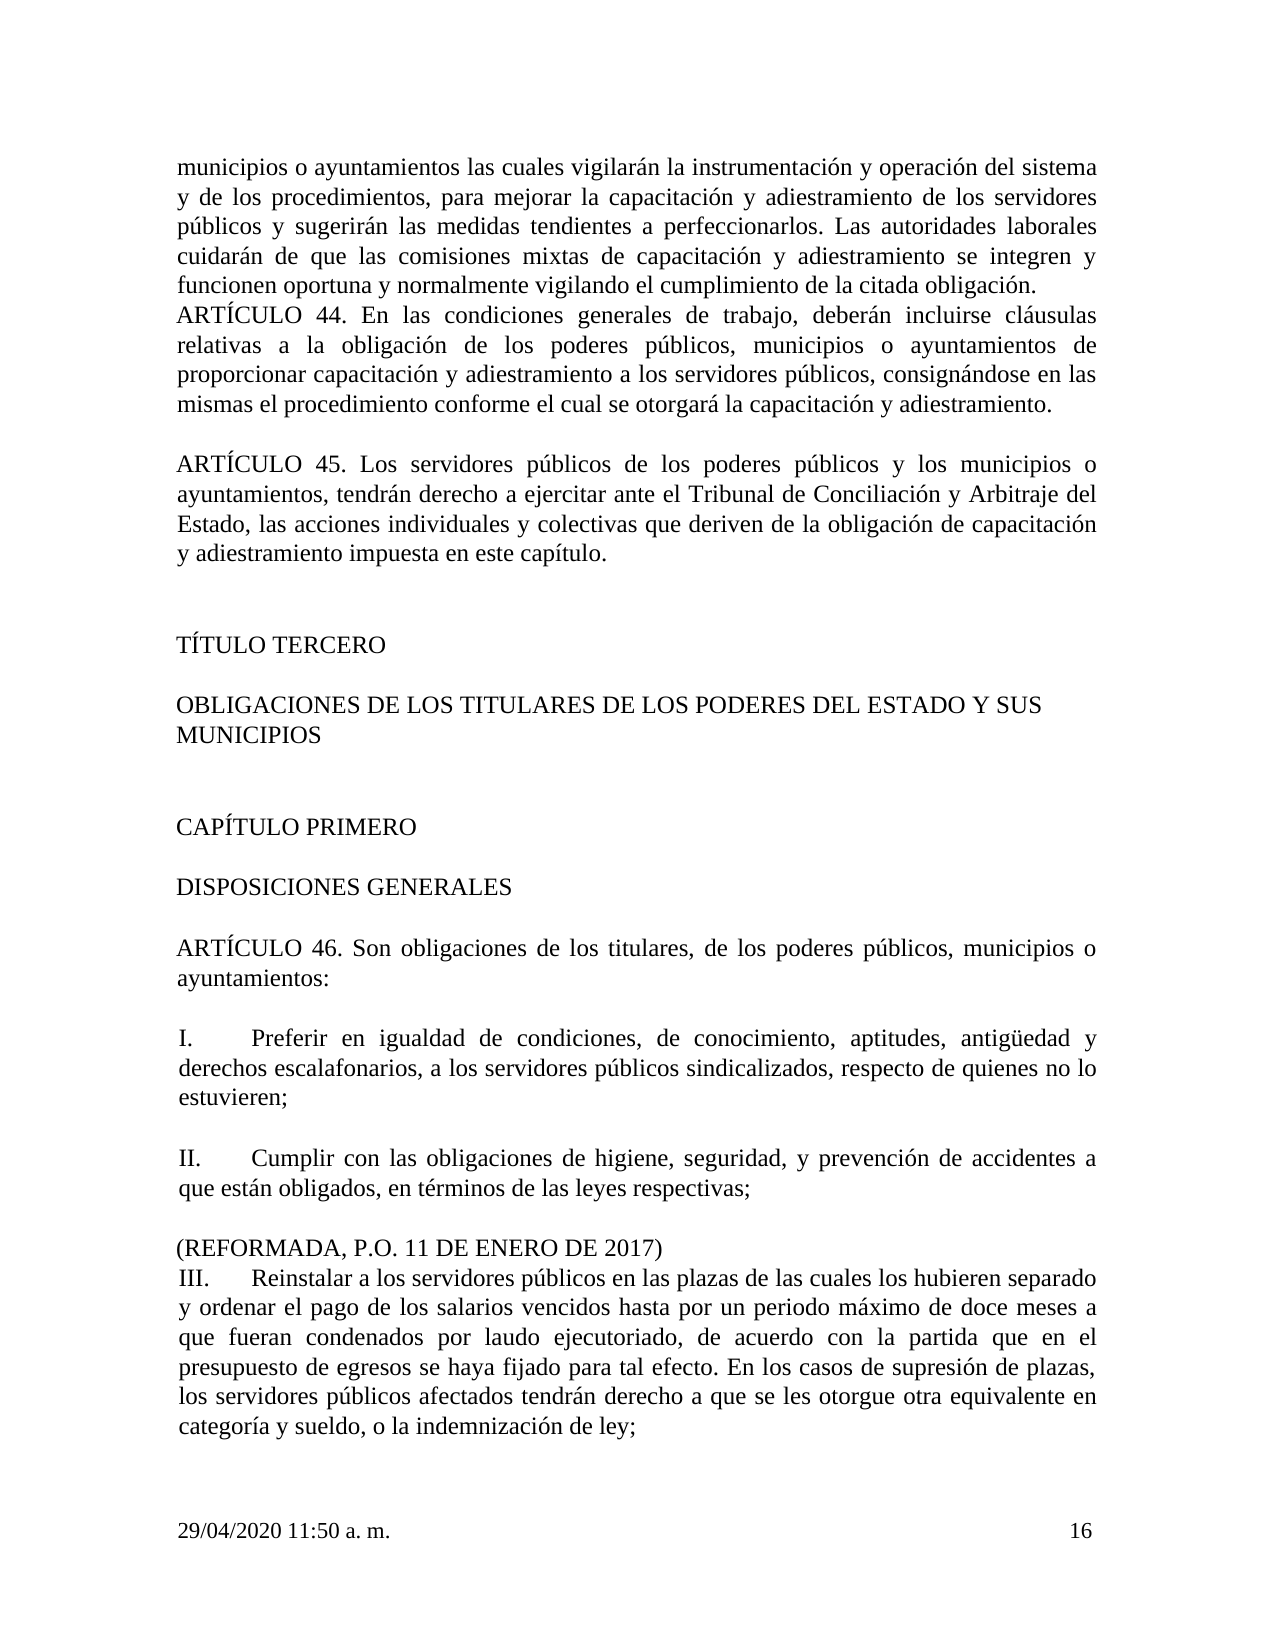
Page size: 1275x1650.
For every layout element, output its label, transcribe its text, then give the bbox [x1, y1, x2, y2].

text OBLIGACIONES DE LOS TITULARES DE LOS PODERES DEL ESTADO Y SUS [176, 691, 1098, 719]
text TÍTULO TERCERO [176, 630, 1098, 659]
list Preferir en igualdad de condiciones, de conocimiento, aptitudes, antigüedad y derechos escalafonarios, a los servidores públicos sindicalizados, respecto de quienes no lo estuvieren; [178, 1023, 1098, 1111]
text CAPÍTULO PRIMERO [176, 812, 1098, 841]
list Cumplir con las obligaciones de higiene, seguridad, y prevención de accidentes a que están obligados, en términos de las leyes respectivas; [178, 1143, 1098, 1201]
text ARTÍCULO 44. En las condiciones generales de trabajo, deberán incluirse cláusulas relativas a la obligación de los poderes públicos, municipios o ayuntamientos de proporcionar capacitación y adiestramiento a los servidores públicos, consignándose en las mismas el procedimiento conforme el cual se otorgará la capacitación y adiestramiento. [176, 300, 1098, 418]
list Reinstalar a los servidores públicos en las plazas de las cuales los hubieren separado y ordenar el pago de los salarios vencidos hasta por un periodo máximo de doce meses a que fueran condenados por laudo ejecutoriado, de acuerdo con la partida que en el presupuesto de egresos se haya fijado para tal efecto. En los casos de supresión de plazas, los servidores públicos afectados tendrán derecho a que se les otorgue otra equivalente en categoría y sueldo, o la indemnización de ley; [178, 1263, 1098, 1439]
text (REFORMADA, P.O. 11 DE ENERO DE 2017) [176, 1233, 1098, 1262]
text ARTÍCULO 46. Son obligaciones de los titulares, de los poderes públicos, municipios o ayuntamientos: [176, 933, 1098, 991]
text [176, 152, 1098, 299]
text DISPOSICIONES GENERALES [176, 872, 1098, 901]
text MUNICIPIOS [176, 720, 1098, 749]
text ARTÍCULO 45. Los servidores públicos de los poderes públicos y los municipios o ayuntamientos, tendrán derecho a ejercitar ante el Tribunal de Conciliación y Arbitraje del Estado, las acciones individuales y colectivas que deriven de la obligación de capacitación y adiestramiento impuesta en este capítulo. [176, 449, 1098, 567]
